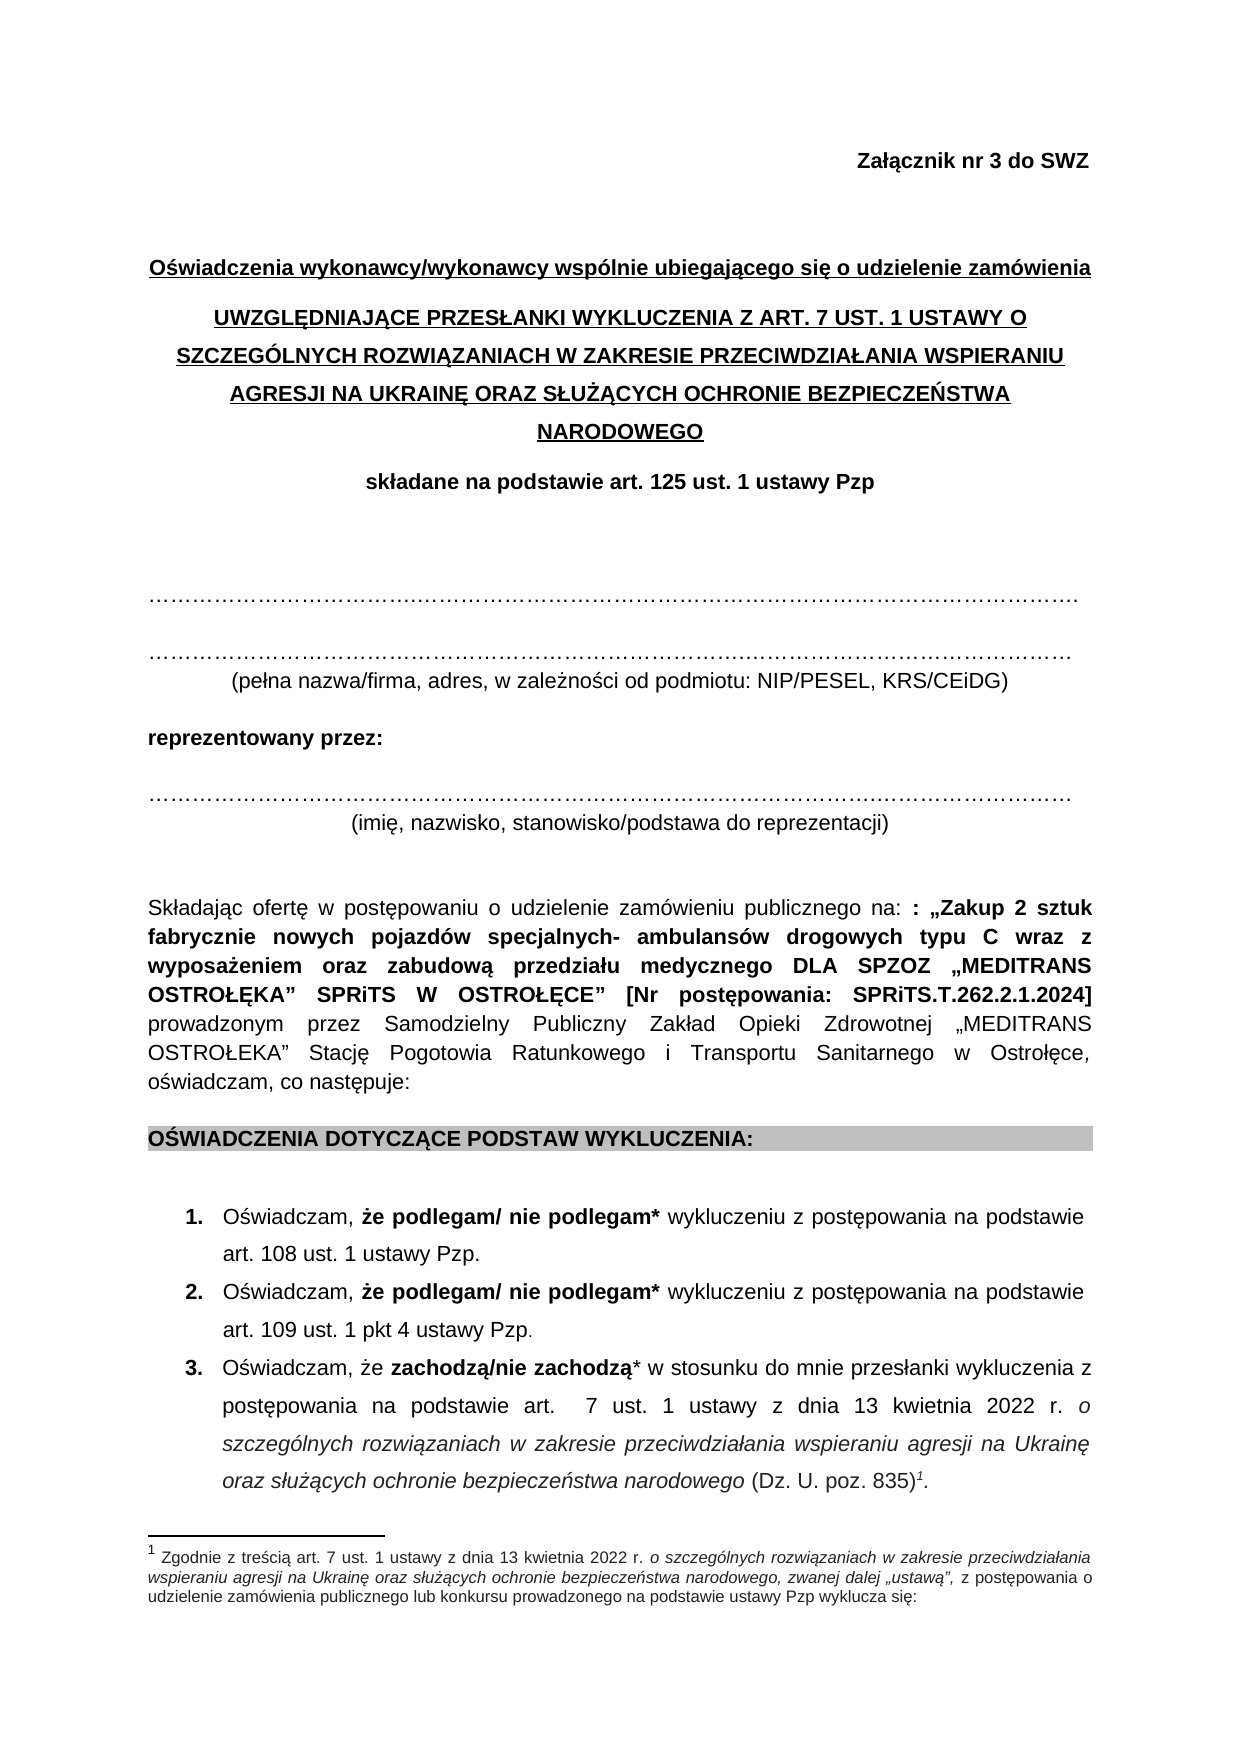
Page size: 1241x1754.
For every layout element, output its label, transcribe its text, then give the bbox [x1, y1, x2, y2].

text UWZGLĘDNIAJĄCE PRZESŁANKI WYKLUCZENIA Z ART. 7 UST. 1 USTAWY o szczególnych rozwiązaniach w zakresie przeciwdziałania wspieraniu agresji na Ukrainę oraz służących ochronie bezpieczeństwa narodowego [148, 305, 1093, 444]
text Załącznik nr 3 do SWZ [673, 148, 1093, 173]
text ……………………………….………………………………………………………………………………. [148, 582, 1093, 607]
text składane na podstawie art. 125 ust. 1 ustawy Pzp [148, 469, 1093, 494]
text Składając ofertę w postępowaniu o udzielenie zamówieniu publicznego na: : „Zakup 2 sztuk fabrycznie nowych pojazdów specjalnych- ambulansów drogowych typu C wraz z wyposażeniem oraz zabudową przedziału medycznego DLA SPZOZ „MEDITRANS OSTROŁĘKA” SPRiTS W OSTROŁĘCE” [Nr postępowania: SPRiTS.T.262.2.1.2024] prowadzonym przez Samodzielny Publiczny Zakład Opieki Zdrowotnej „MEDITRANS OSTROŁEKA” Stację Pogotowia Ratunkowego i Transportu Sanitarnego w Ostrołęce, oświadczam, co następuje: [148, 895, 1093, 1094]
text Oświadczenia wykonawcy/wykonawcy wspólnie ubiegającego się o udzielenie zamówienia [148, 255, 1093, 280]
text ……………………………………………………………………….……………………………………… [148, 639, 1093, 664]
list Oświadczam, że podlegam/ nie podlegam* wykluczeniu z postępowania na podstawie art. 109 ust. 1 pkt 4 ustawy Pzp. [185, 1279, 1093, 1342]
text ……………………………………………………………………………………….……………………… [148, 781, 1093, 807]
text (imię, nazwisko, stanowisko/podstawa do reprezentacji) [148, 810, 1093, 835]
text OŚWIADCZENIA DOTYCZĄCE PODSTAW WYKLUCZENIA: [148, 1126, 1093, 1151]
text reprezentowany przez: [148, 724, 1093, 750]
text (pełna nazwa/firma, adres, w zależności od podmiotu: NIP/PESEL, KRS/CEiDG) [148, 668, 1093, 693]
list Oświadczam, że podlegam/ nie podlegam* wykluczeniu z postępowania na podstawie art. 108 ust. 1 ustawy Pzp. [185, 1203, 1093, 1267]
list Oświadczam, że zachodzą/nie zachodzą* w stosunku do mnie przesłanki wykluczenia z postępowania na podstawie art. 7 ust. 1 ustawy z dnia 13 kwietnia 2022 r. o szczególnych rozwiązaniach w zakresie przeciwdziałania wspieraniu agresji na Ukrainę oraz służących ochronie bezpieczeństwa narodowego (Dz. U. poz. 835). [185, 1355, 1093, 1493]
